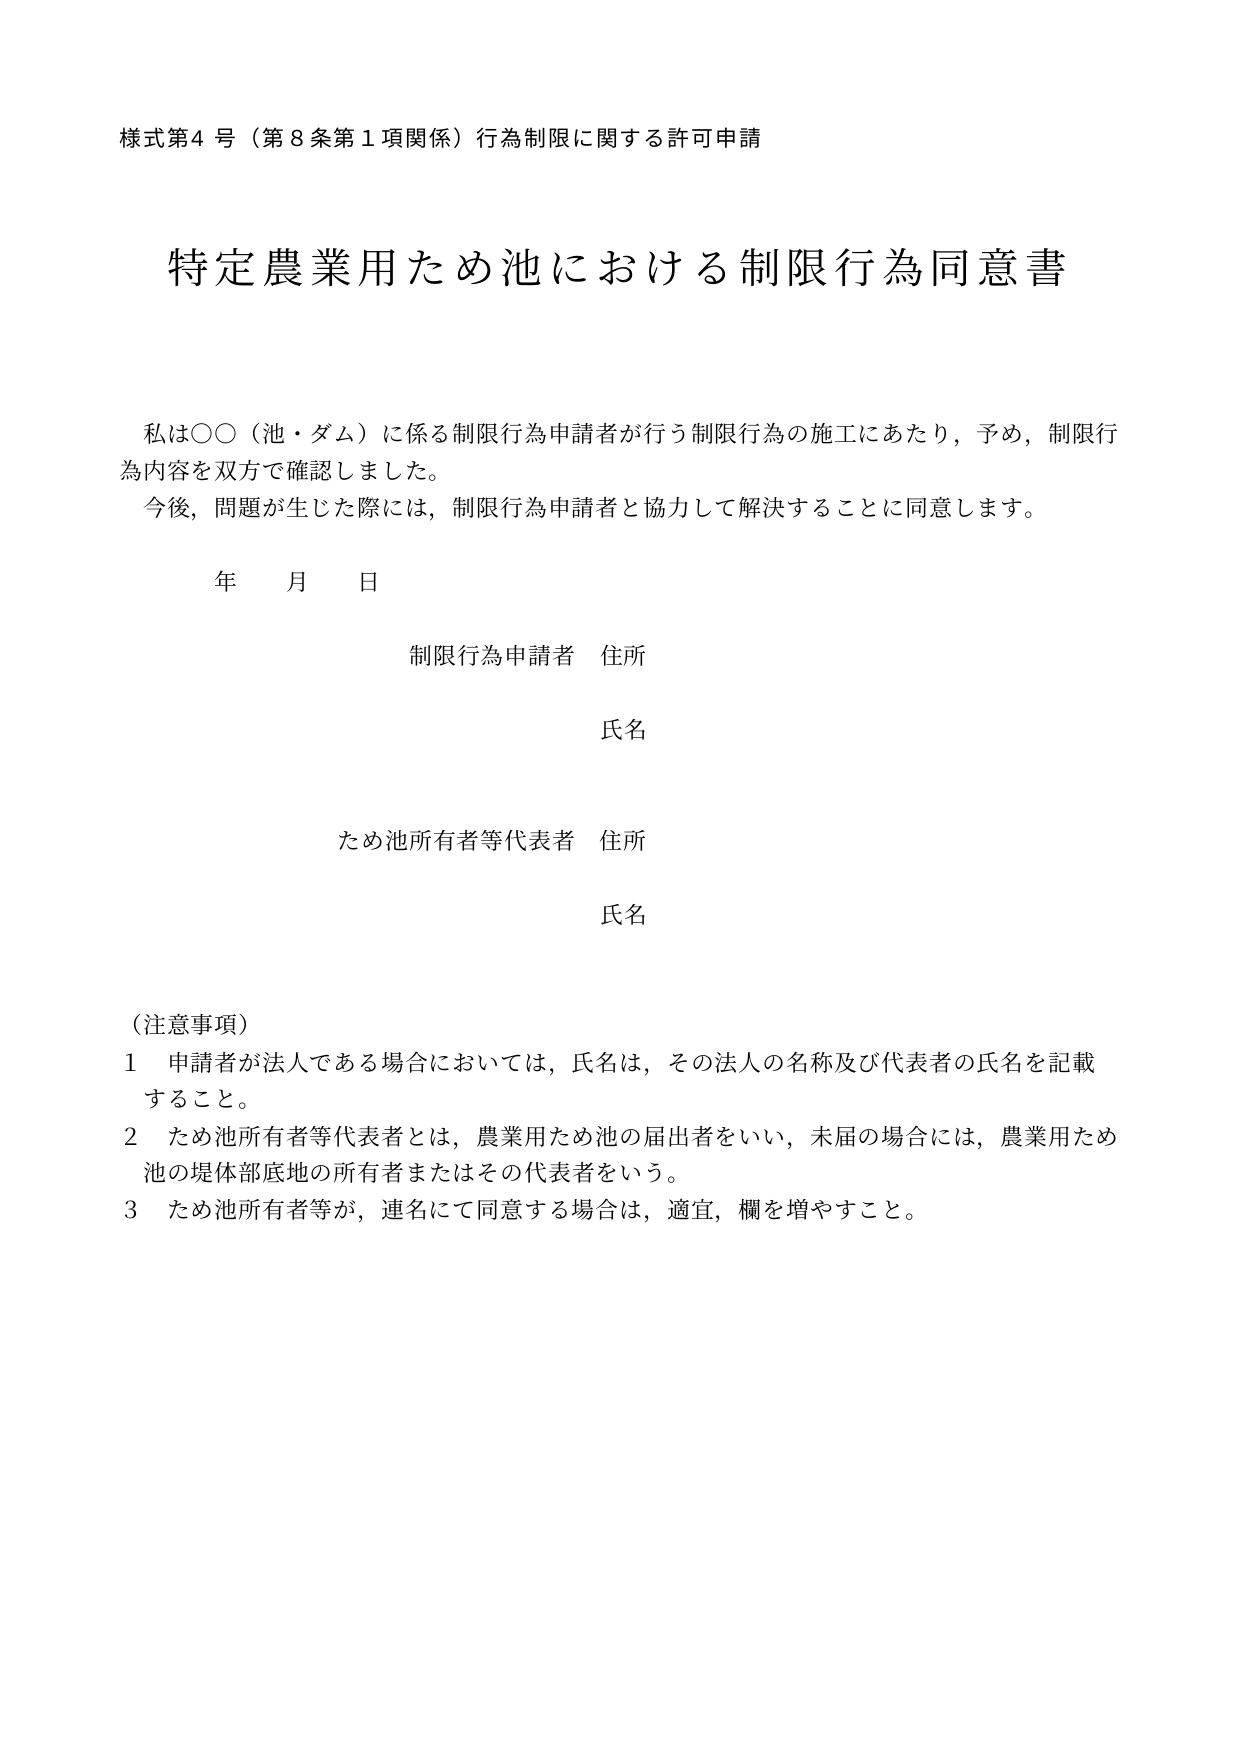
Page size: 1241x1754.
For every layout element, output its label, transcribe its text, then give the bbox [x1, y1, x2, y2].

text 特定農業用ため池における制限行為同意書 [119, 229, 1121, 303]
text （注意事項） [119, 1006, 1121, 1043]
text １ 申請者が法人である場合においては，氏名は，その法人の名称及び代表者の氏名を記載 [119, 1043, 1121, 1079]
text ため池所有者等代表者 住所 [119, 821, 648, 858]
text 私は○○（池・ダム）に係る制限行為申請者が行う制限行為の施工にあたり，予め，制限行為内容を双方で確認しました。 [119, 414, 1121, 488]
text 制限行為申請者 住所 [119, 636, 648, 673]
text 様式第4号（第８条第１項関係）行為制限に関する許可申請 [119, 118, 1121, 155]
text 年 月 日 [119, 562, 1121, 599]
text ３ ため池所有者等が，連名にて同意する場合は，適宜，欄を増やすこと。 [119, 1191, 1121, 1227]
text 氏名 [119, 710, 648, 747]
text ２ ため池所有者等代表者とは，農業用ため池の届出者をいい，未届の場合には，農業用ため池の堤体部底地の所有者またはその代表者をいう。 [119, 1117, 1121, 1191]
text すること。 [119, 1079, 1121, 1117]
text 氏名 [119, 895, 648, 932]
text 今後，問題が生じた際には，制限行為申請者と協力して解決することに同意します。 [119, 488, 1121, 525]
